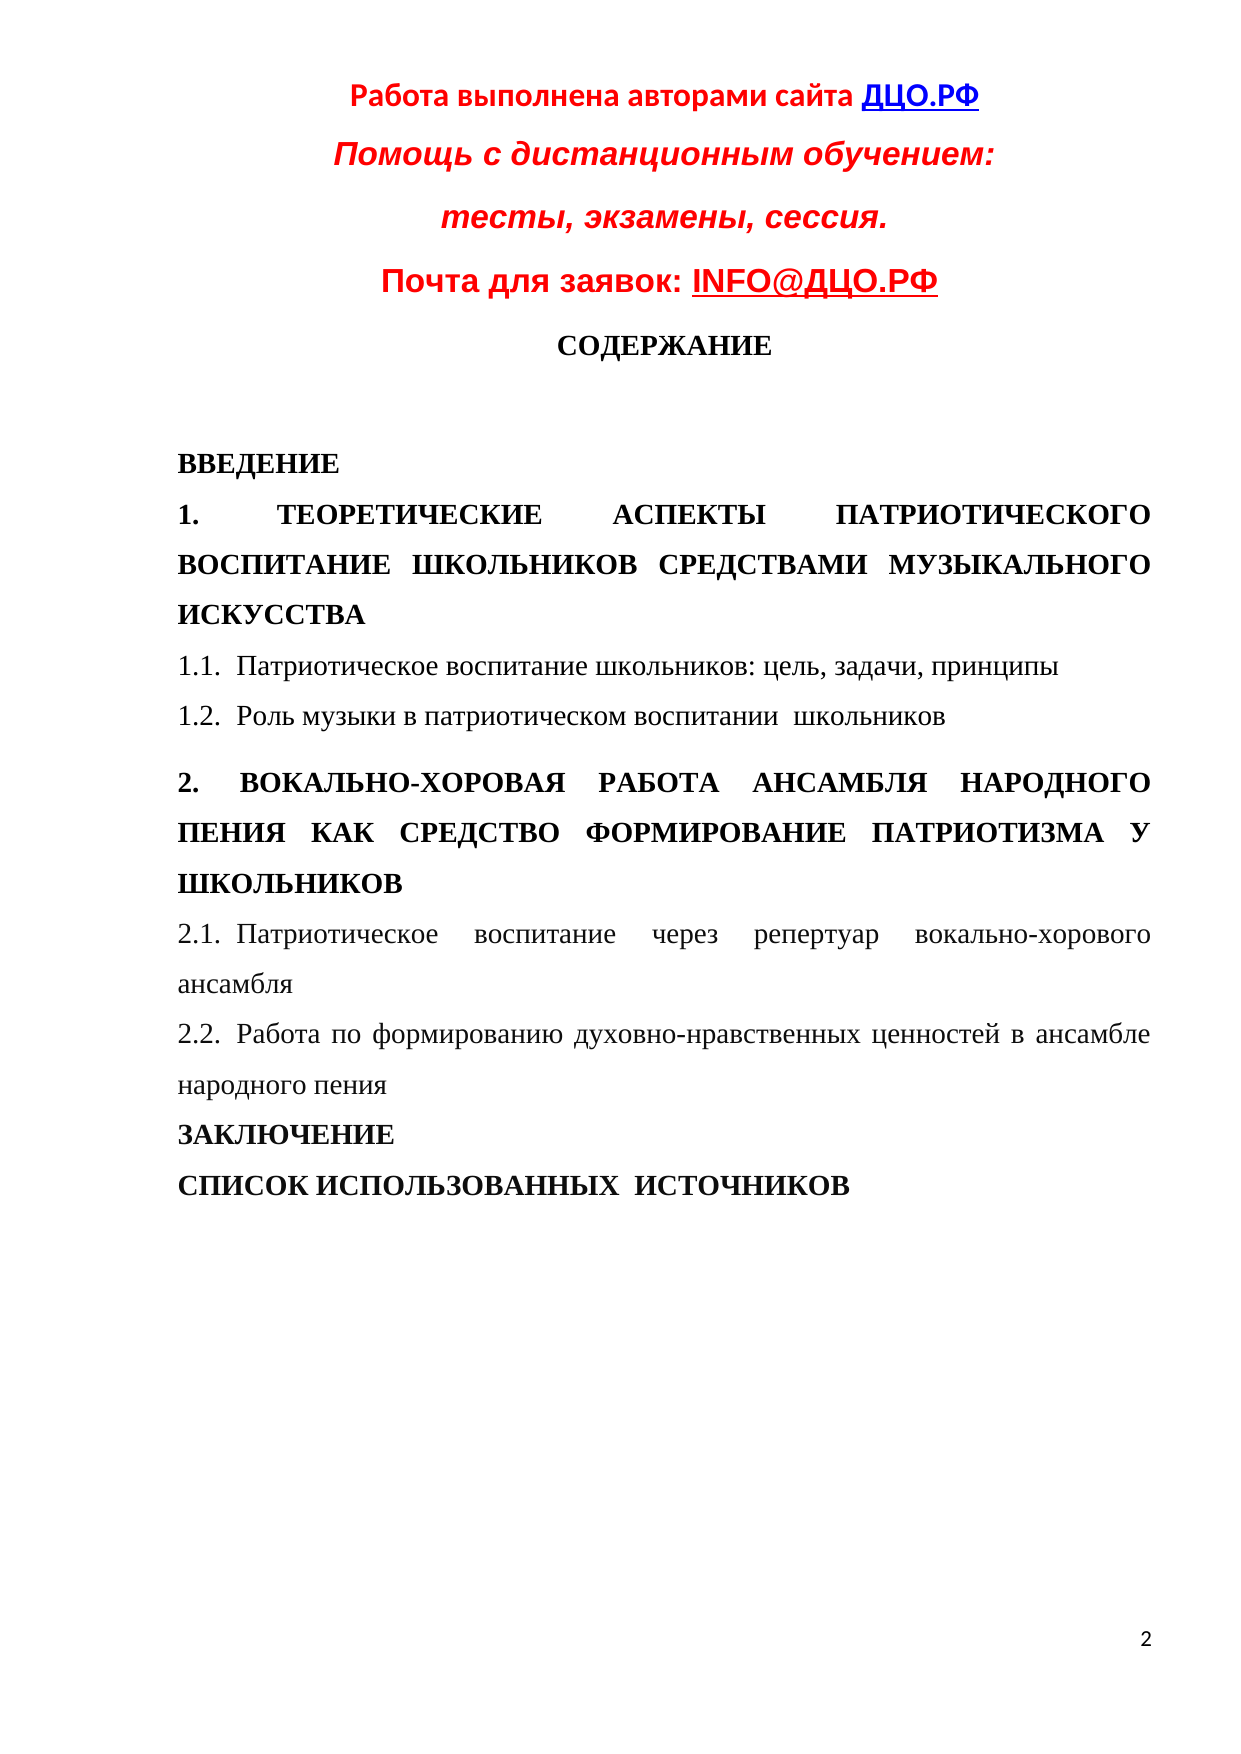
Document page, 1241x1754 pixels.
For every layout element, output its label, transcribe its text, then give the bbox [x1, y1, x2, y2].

list ВОКАЛЬНО-ХОРОВАЯ РАБОТА АНСАМБЛЯ НАРОДНОГО ПЕНИЯ КАК СРЕДСТВО ФОРМИРОВАНИЕ ПАТРИОТИЗМА У ШКОЛЬНИКОВ [177, 765, 1152, 899]
list Роль музыки в патриотическом воспитании школьников [177, 698, 1152, 732]
list Патриотическое воспитание школьников: цель, задачи, принципы [177, 648, 1152, 681]
list Работа по формированию духовно-нравственных ценностей в ансамбле народного пения [177, 1017, 1152, 1101]
list ЗАКЛЮЧЕНИЕ [177, 1117, 1152, 1151]
list Патриотическое воспитание через репертуар вокально-хорового ансамбля [177, 916, 1152, 1000]
text ВВЕДЕНИЕ [177, 446, 1152, 480]
list СПИСОК ИСПОЛЬЗОВАННЫХ ИСТОЧНИКОВ [177, 1168, 1152, 1201]
text СОДЕРЖАНИЕ [177, 328, 1152, 361]
list ТЕОРЕТИЧЕСКИЕ АСПЕКТЫ ПАТРИОТИЧЕСКОГО ВОСПИТАНИЕ ШКОЛЬНИКОВ СРЕДСТВАМИ МУЗЫКАЛЬНОГО ИСКУССТВА [177, 497, 1152, 631]
